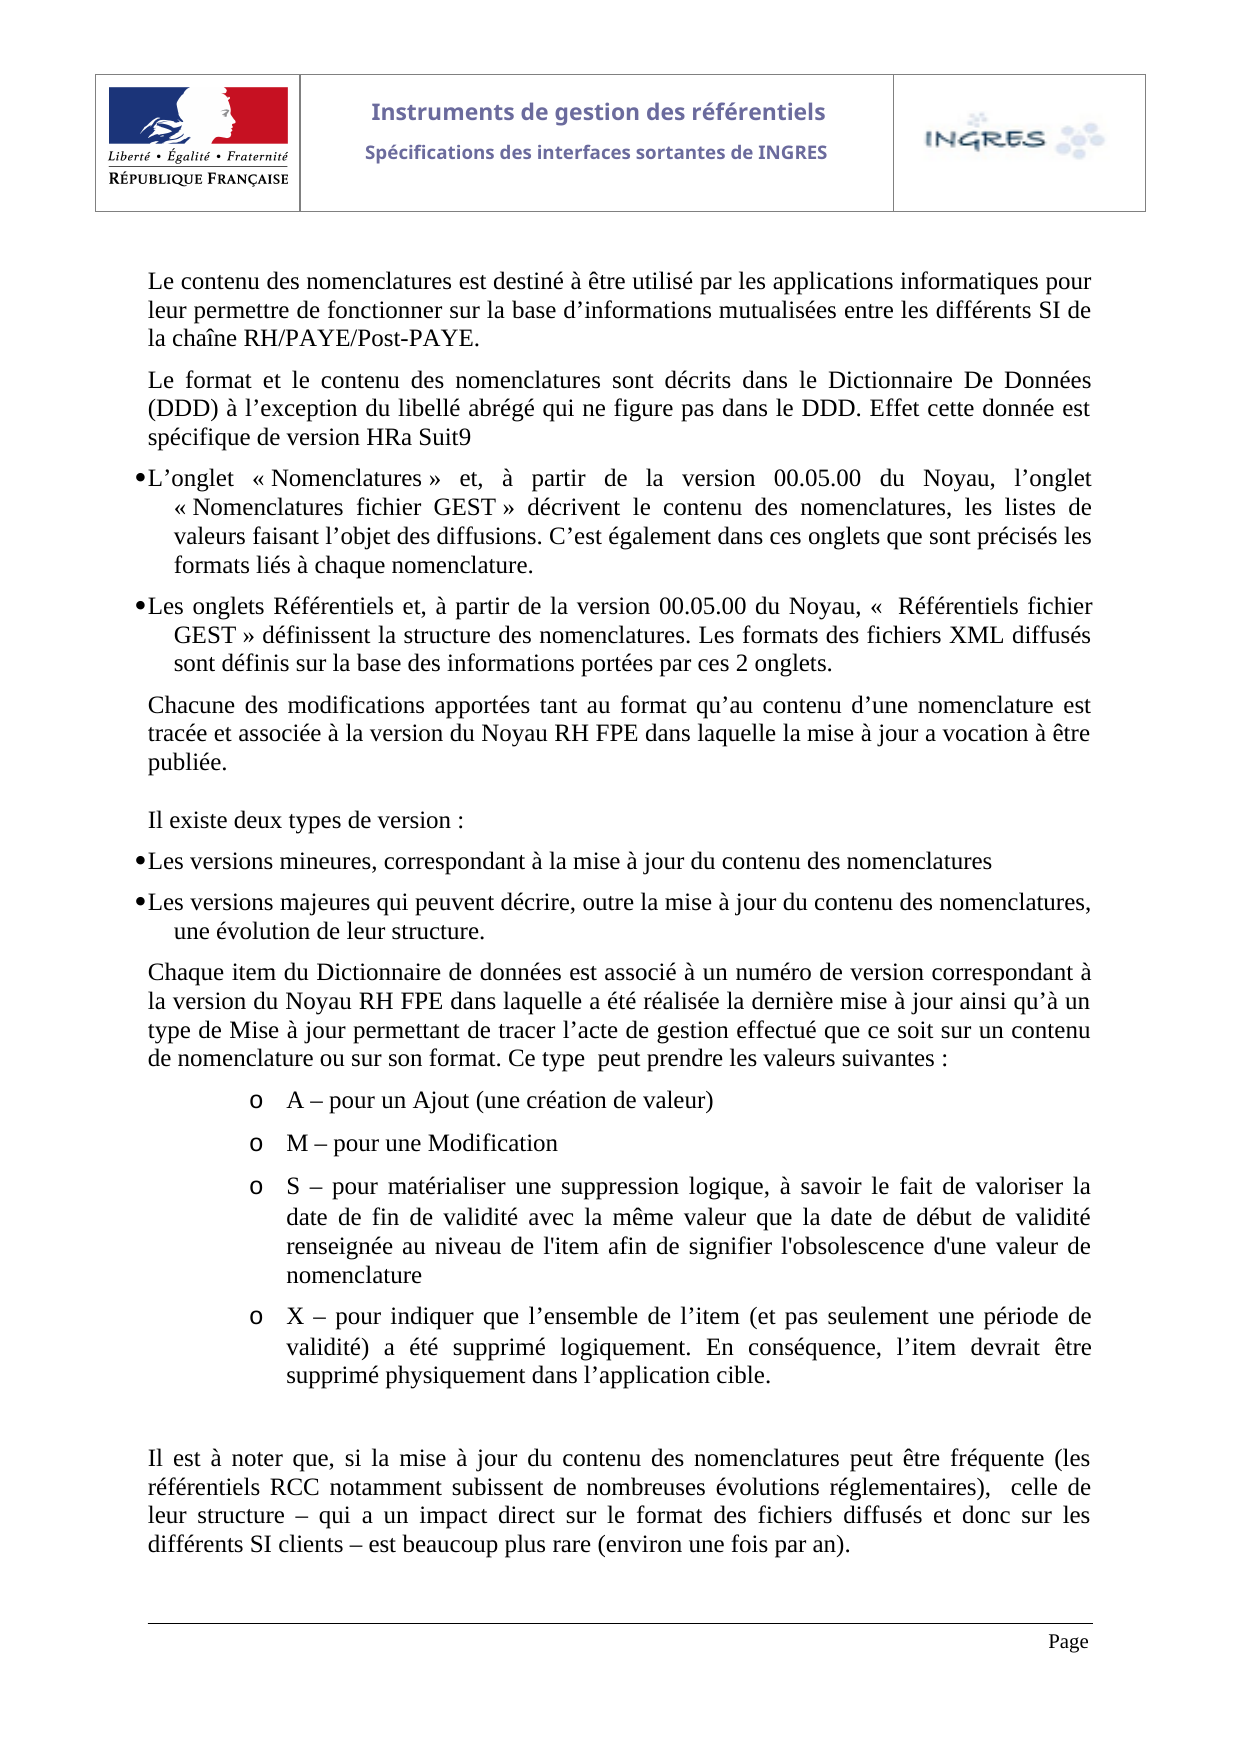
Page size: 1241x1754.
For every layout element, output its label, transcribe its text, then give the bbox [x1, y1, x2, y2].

list X – pour indiquer que l’ensemble de l’item (et pas seulement une période de validité) a été supprimé logiquement. En conséquence, l’item devrait être supprimé physiquement dans l’application cible. [248, 1301, 1093, 1389]
text Les onglets Référentiels et, à partir de la version 00.05.00 du Noyau, « Référentiels fichier GEST » définissent la structure des nomenclatures. Les formats des fichiers XML diffusés sont définis sur la base des informations portées par ces 2 onglets. [136, 591, 1093, 677]
text Le format et le contenu des nomenclatures sont décrits dans le Dictionnaire De Données (DDD) à l’exception du libellé abrégé qui ne figure pas dans le DDD. Effet cette donnée est spécifique de version HRa Suit9 [148, 365, 1093, 451]
list A – pour un Ajout (une création de valeur) [248, 1085, 1093, 1116]
text Les versions mineures, correspondant à la mise à jour du contenu des nomenclatures [136, 846, 1093, 875]
list S – pour matérialiser une suppression logique, à savoir le fait de valoriser la date de fin de validité avec la même valeur que la date de début de validité renseignée au niveau de l'item afin de signifier l'obsolescence d'une valeur de nomenclature [248, 1171, 1093, 1288]
text Chaque item du Dictionnaire de données est associé à un numéro de version correspondant à la version du Noyau RH FPE dans laquelle a été réalisée la dernière mise à jour ainsi qu’à un type de Mise à jour permettant de tracer l’acte de gestion effectué que ce soit sur un contenu de nomenclature ou sur son format. Ce type peut prendre les valeurs suivantes : [148, 957, 1093, 1072]
picture [107, 87, 288, 187]
text Les versions majeures qui peuvent décrire, outre la mise à jour du contenu des nomenclatures, une évolution de leur structure. [136, 887, 1093, 945]
list Chacune des modifications apportées tant au format qu’au contenu d’une nomenclature est tracée et associée à la version du Noyau RH FPE dans laquelle la mise à jour a vocation à être publiée. [148, 690, 1093, 776]
list Il existe deux types de version : [148, 805, 1093, 833]
text Le contenu des nomenclatures est destiné à être utilisé par les applications informatiques pour leur permettre de fonctionner sur la base d’informations mutualisées entre les différents SI de la chaîne RH/PAYE/Post-PAYE. [148, 266, 1093, 352]
text L’onglet « Nomenclatures » et, à partir de la version 00.05.00 du Noyau, l’onglet « Nomenclatures fichier GEST » décrivent le contenu des nomenclatures, les listes de valeurs faisant l’objet des diffusions. C’est également dans ces onglets que sont précisés les formats liés à chaque nomenclature. [136, 463, 1093, 578]
list Il est à noter que, si la mise à jour du contenu des nomenclatures peut être fréquente (les référentiels RCC notamment subissent de nombreuses évolutions réglementaires), celle de leur structure – qui a un impact direct sur le format des fichiers diffusés et donc sur les différents SI clients – est beaucoup plus rare (environ une fois par an). [148, 1443, 1093, 1558]
list M – pour une Modification [248, 1128, 1093, 1159]
